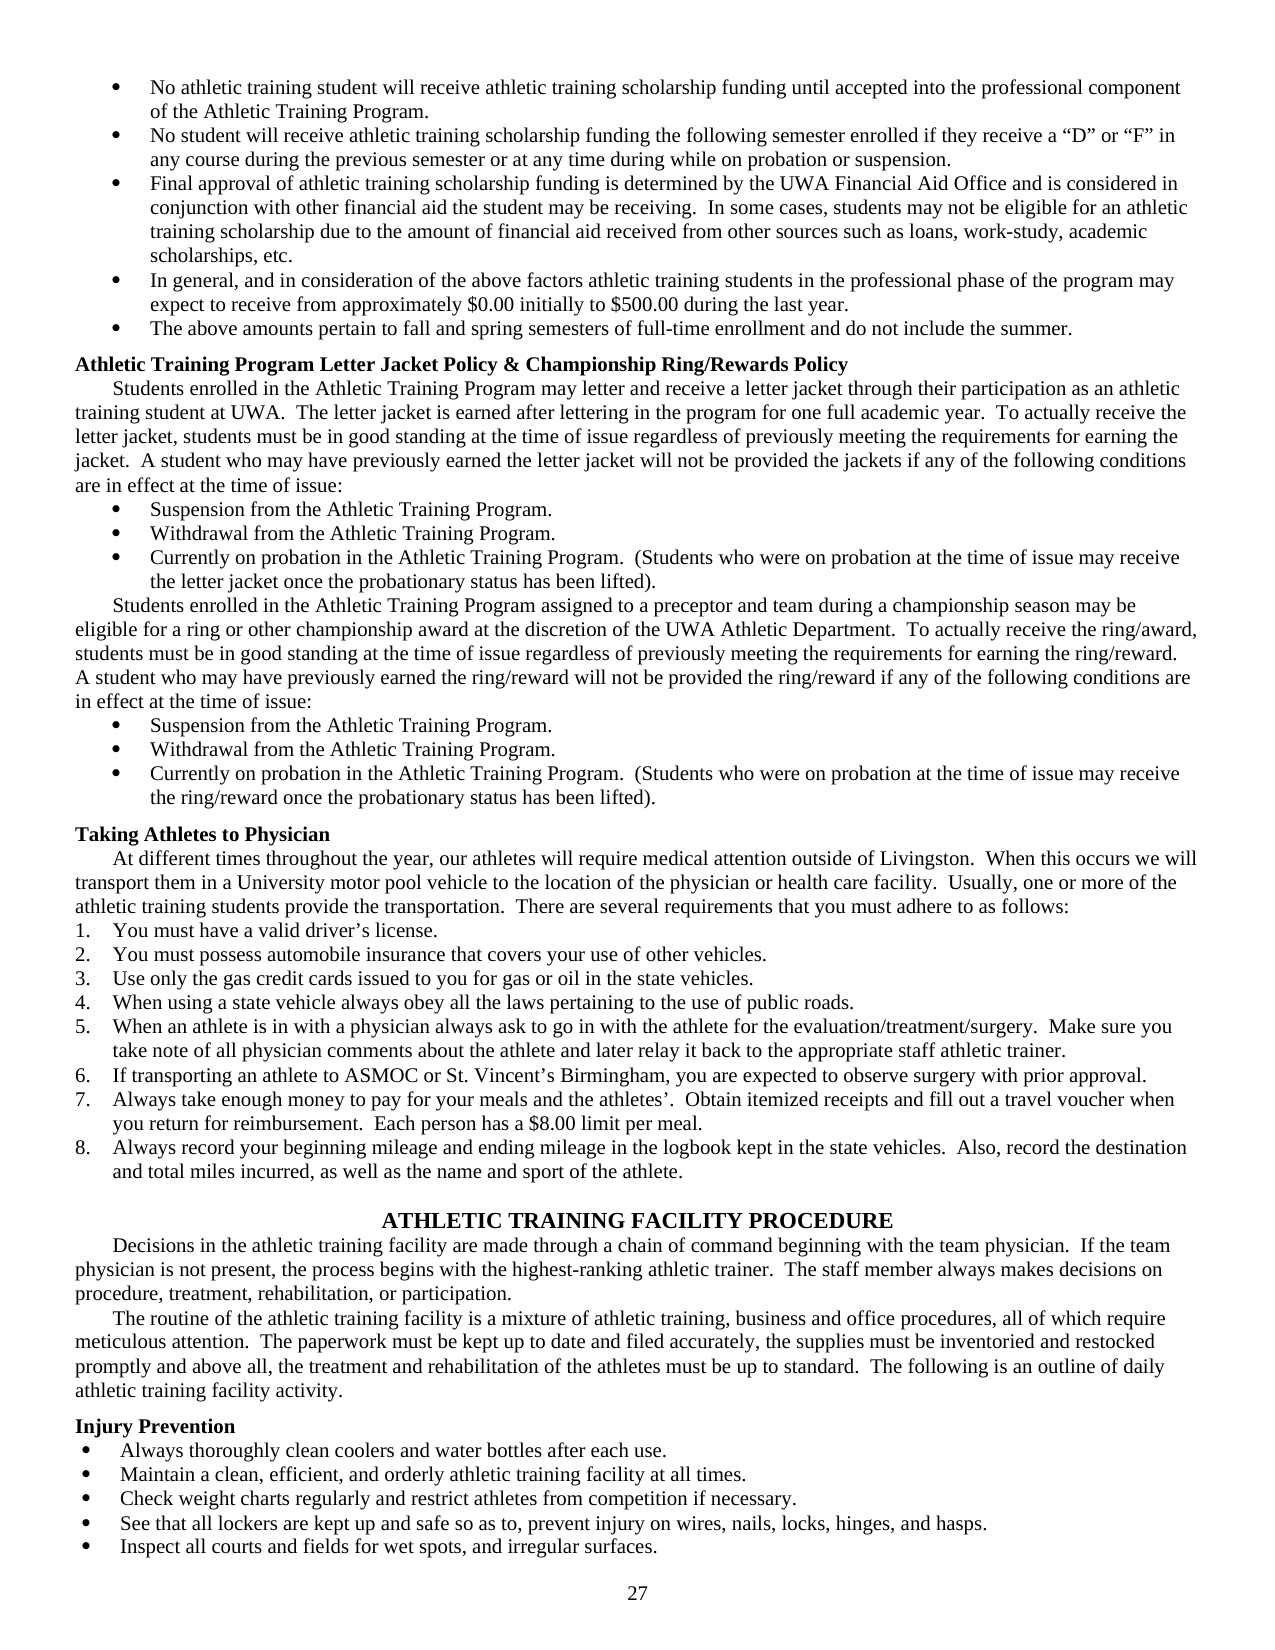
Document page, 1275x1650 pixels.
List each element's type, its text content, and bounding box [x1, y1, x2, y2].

list Maintain a clean, efficient, and orderly athletic training facility at all times. [82, 1462, 1200, 1486]
list Currently on probation in the Athletic Training Program. (Students who were on probation at the time of issue may receive the letter jacket once the probationary status has been lifted). [112, 545, 1200, 593]
subtitle Injury Prevention [75, 1414, 1200, 1438]
list Use only the gas credit cards issued to you for gas or oil in the state vehicles. [75, 966, 1200, 990]
list See that all lockers are kept up and safe so as to, prevent injury on wires, nails, locks, hinges, and hasps. [82, 1510, 1200, 1534]
subtitle ATHLETIC TRAINING FACILITY PROCEDURE [75, 1207, 1200, 1233]
list In general, and in consideration of the above factors athletic training students in the professional phase of the program may expect to receive from approximately $0.00 initially to $500.00 during the last year. [112, 267, 1200, 316]
subtitle Athletic Training Program Letter Jacket Policy & Championship Ring/Rewards Policy [75, 352, 1200, 376]
text Students enrolled in the Athletic Training Program may letter and receive a letter jacket through their participation as an athletic training student at UWA. The letter jacket is earned after lettering in the program for one full academic year. To actually receive the letter jacket, students must be in good standing at the time of issue regardless of previously meeting the requirements for earning the jacket. A student who may have previously earned the letter jacket will not be provided the jackets if any of the following conditions are in effect at the time of issue: [75, 376, 1200, 497]
text Students enrolled in the Athletic Training Program assigned to a preceptor and team during a championship season may be eligible for a ring or other championship award at the discretion of the UWA Athletic Department. To actually receive the ring/award, students must be in good standing at the time of issue regardless of previously meeting the requirements for earning the ring/reward. A student who may have previously earned the ring/reward will not be provided the ring/reward if any of the following conditions are in effect at the time of issue: [75, 593, 1200, 713]
list When an athlete is in with a physician always ask to go in with the athlete for the evaluation/treatment/surgery. Make sure you take note of all physician comments about the athlete and later relay it back to the appropriate staff athletic trainer. [75, 1014, 1200, 1062]
list Final approval of athletic training scholarship funding is determined by the UWA Financial Aid Office and is considered in conjunction with other financial aid the student may be receiving. In some cases, students may not be eligible for an athletic training scholarship due to the amount of financial aid received from other sources such as loans, work-study, academic scholarships, etc. [112, 171, 1200, 267]
list Inspect all courts and fields for wet spots, and irregular surfaces. [82, 1534, 1200, 1558]
list You must have a valid driver’s license. [75, 918, 1200, 942]
list Suspension from the Athletic Training Program. [112, 497, 1200, 521]
list Currently on probation in the Athletic Training Program. (Students who were on probation at the time of issue may receive the ring/reward once the probationary status has been lifted). [112, 761, 1200, 809]
list No athletic training student will receive athletic training scholarship funding until accepted into the professional component of the Athletic Training Program. [112, 75, 1200, 123]
text The routine of the athletic training facility is a mixture of athletic training, business and office procedures, all of which require meticulous attention. The paperwork must be kept up to date and filed accurately, the supplies must be inventoried and restocked promptly and above all, the treatment and rehabilitation of the athletes must be up to standard. The following is an outline of daily athletic training facility activity. [75, 1305, 1200, 1402]
list Always thoroughly clean coolers and water bottles after each use. [82, 1438, 1200, 1462]
list No student will receive athletic training scholarship funding the following semester enrolled if they receive a “D” or “F” in any course during the previous semester or at any time during while on probation or suspension. [112, 123, 1200, 171]
list Withdrawal from the Athletic Training Program. [112, 521, 1200, 545]
list Always record your beginning mileage and ending mileage in the logbook kept in the state vehicles. Also, record the destination and total miles incurred, as well as the name and sport of the athlete. [75, 1135, 1200, 1183]
list You must possess automobile insurance that covers your use of other vehicles. [75, 942, 1200, 966]
text Decisions in the athletic training facility are made through a chain of command beginning with the team physician. If the team physician is not present, the process begins with the highest-ranking athletic trainer. The staff member always makes decisions on procedure, treatment, rehabilitation, or participation. [75, 1233, 1200, 1305]
text At different times throughout the year, our athletes will require medical attention outside of . When this occurs we will transport them in a University motor pool vehicle to the location of the physician or health care facility. Usually, one or more of the athletic training students provide the transportation. There are several requirements that you must adhere to as follows: [75, 846, 1200, 918]
list Suspension from the Athletic Training Program. [112, 713, 1200, 737]
list Check weight charts regularly and restrict athletes from competition if necessary. [82, 1486, 1200, 1510]
list Withdrawal from the Athletic Training Program. [112, 737, 1200, 761]
list Always take enough money to pay for your meals and the athletes’. Obtain itemized receipts and fill out a travel voucher when you return for reimbursement. Each person has a $8.00 limit per meal. [75, 1087, 1200, 1135]
subtitle Taking Athletes to Physician [75, 822, 1200, 846]
list The above amounts pertain to fall and spring semesters of full-time enrollment and do not include the summer. [112, 316, 1200, 340]
list If transporting an athlete to ASMOC or St. Vincent’s , you are expected to observe surgery with prior approval. [75, 1062, 1200, 1087]
list When using a state vehicle always obey all the laws pertaining to the use of public roads. [75, 990, 1200, 1014]
